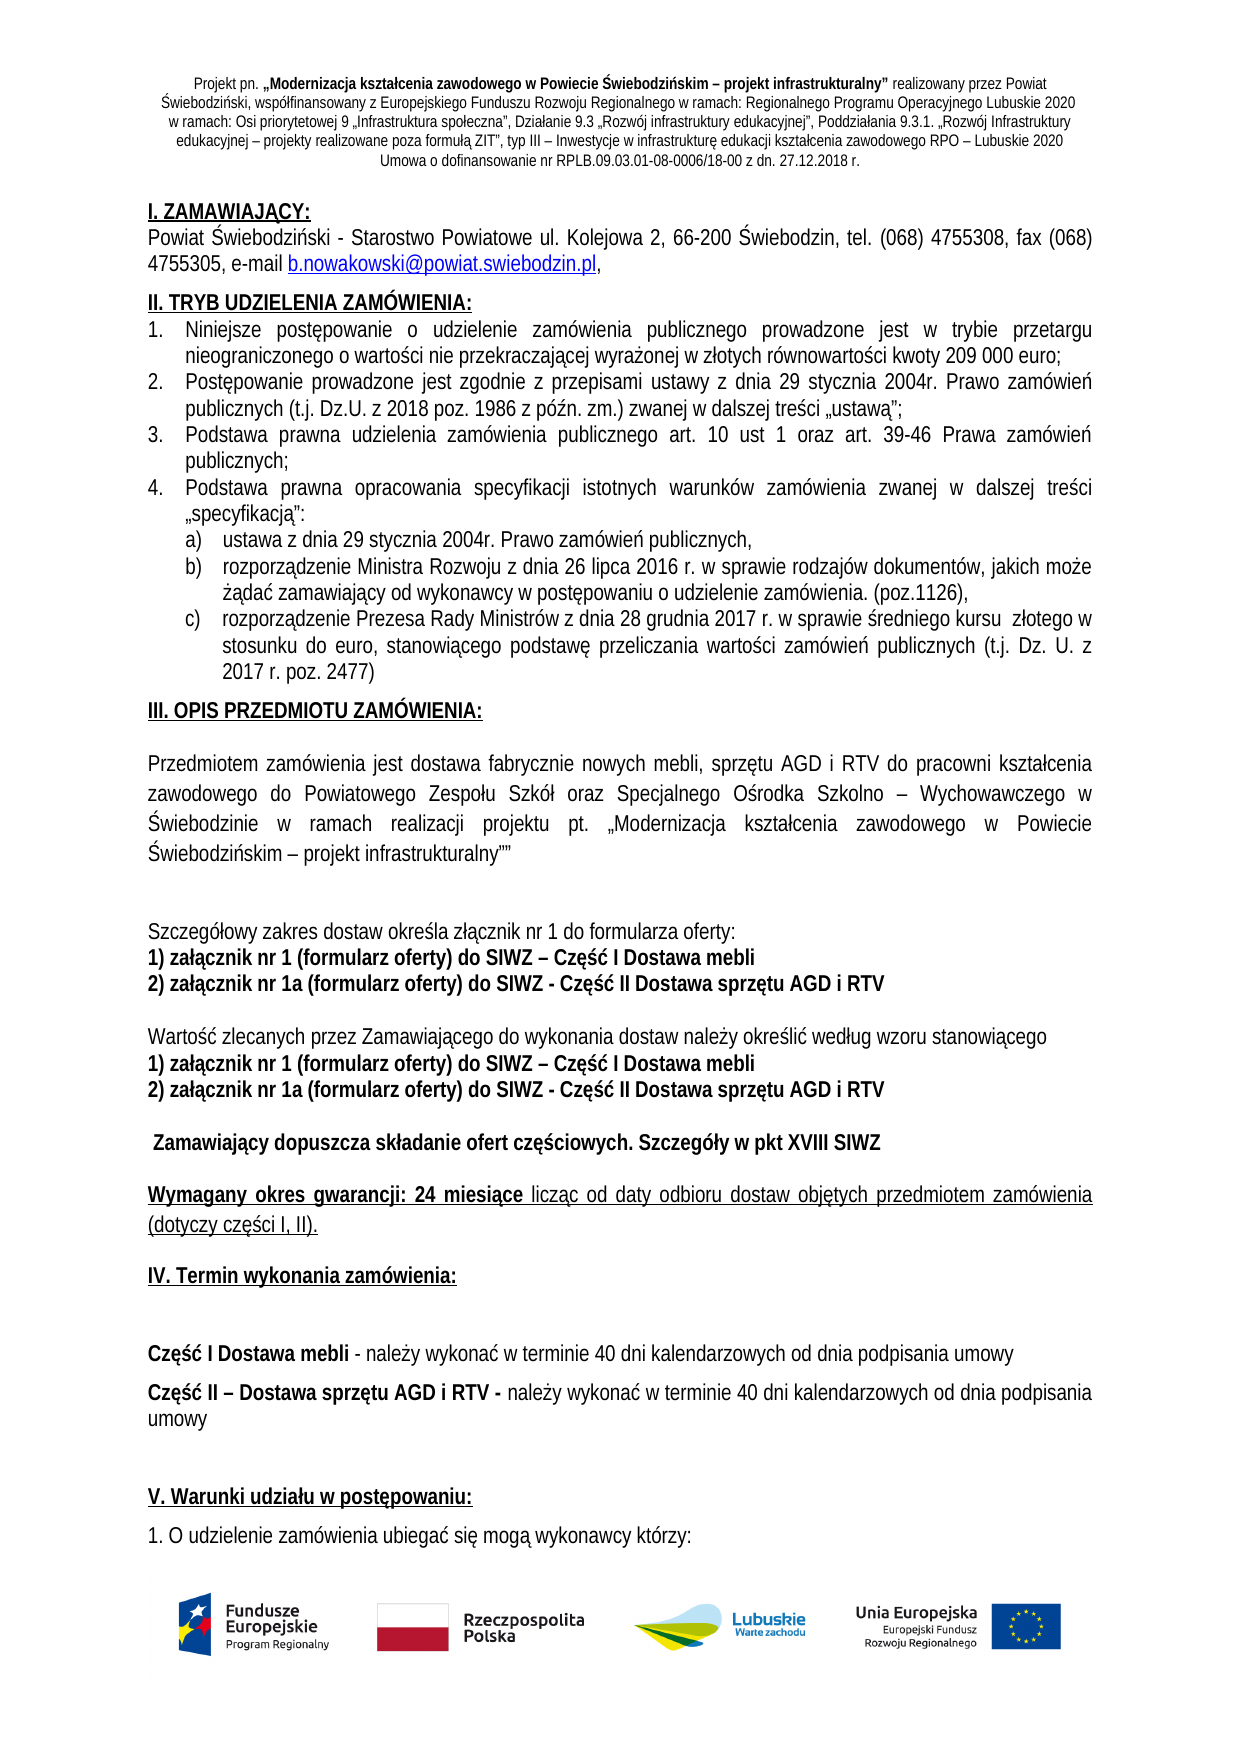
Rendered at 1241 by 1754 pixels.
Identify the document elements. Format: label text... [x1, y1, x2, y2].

text Wartość zlecanych przez Zamawiającego do wykonania dostaw należy określić według wzoru stanowiącego [148, 1023, 1093, 1049]
text 2) załącznik nr 1a (formularz oferty) do SIWZ - Część II Dostawa sprzętu AGD i RTV [148, 1076, 1093, 1102]
text 1) załącznik nr 1 (formularz oferty) do SIWZ – Część I Dostawa mebli [148, 1049, 1093, 1076]
text Część I Dostawa mebli - należy wykonać w terminie 40 dni kalendarzowych od dnia podpisania umowy [148, 1340, 1093, 1367]
list Podstawa prawna opracowania specyfikacji istotnych warunków zamówienia zwanej w dalszej treści „specyfikacją”: [148, 474, 1093, 526]
text 2) załącznik nr 1a (formularz oferty) do SIWZ - Część II Dostawa sprzętu AGD i RTV [148, 970, 1093, 997]
text Szczegółowy zakres dostaw określa złącznik nr 1 do formularza oferty: [148, 918, 1093, 944]
text 1) załącznik nr 1 (formularz oferty) do SIWZ – Część I Dostawa mebli [148, 944, 1093, 970]
text 1. O udzielenie zamówienia ubiegać się mogą wykonawcy którzy: [148, 1522, 1093, 1548]
list Niniejsze postępowanie o udzielenie zamówienia publicznego prowadzone jest w trybie przetargu nieograniczonego o wartości nie przekraczającej wyrażonej w złotych równowartości kwoty 209 000 euro; [148, 316, 1093, 368]
text Wymagany okres gwarancji: 24 miesiące licząc od daty odbioru dostaw objętych przedmiotem zamówienia (dotyczy części I, II). [148, 1181, 1093, 1204]
list Podstawa prawna udzielenia zamówienia publicznego art. 10 ust 1 oraz art. 39-46 Prawa zamówień publicznych; [148, 421, 1093, 474]
text Powiat Świebodziński - Starostwo Powiatowe ul. Kolejowa 2, 66-200 Świebodzin, tel. (068) 4755308, fax (068) 4755305, e-mail b.nowakowski@powiat.swiebodzin.pl, [148, 224, 1093, 277]
text V. Warunki udziału w postępowaniu: [148, 1483, 1093, 1509]
text III. Opis przedmiotu zamówienia: [148, 697, 1093, 723]
picture [147, 1575, 1093, 1681]
text II. Tryb UDZIELENIA zamówienia: [148, 289, 1093, 316]
text IV. Termin wykonania zamówienia: [148, 1262, 1093, 1289]
text Część II – Dostawa sprzętu AGD i RTV - należy wykonać w terminie 40 dni kalendarzowych od dnia podpisania umowy [148, 1379, 1093, 1432]
text Przedmiotem zamówienia jest dostawa fabrycznie nowych mebli, sprzętu AGD i RTV do pracowni kształcenia zawodowego do Powiatowego Zespołu Szkół oraz Specjalnego Ośrodka Szkolno – Wychowawczego w Świebodzinie w ramach realizacji projektu pt. „Modernizacja kształcenia zawodowego w Powiecie Świebodzińskim – projekt infrastrukturalny”” [148, 750, 1093, 867]
list ustawa z dnia 29 stycznia 2004r. Prawo zamówień publicznych, [185, 526, 1093, 553]
list rozporządzenie Ministra Rozwoju z dnia 26 lipca 2016 r. w sprawie rodzajów dokumentów, jakich może żądać zamawiający od wykonawcy w postępowaniu o udzielenie zamówienia. (poz.1126), [185, 553, 1093, 605]
list Postępowanie prowadzone jest zgodnie z przepisami ustawy z dnia 29 stycznia 2004r. Prawo zamówień publicznych (t.j. Dz.U. z 2018 poz. 1986 z późn. zm.) zwanej w dalszej treści „ustawą”; [148, 368, 1093, 421]
text Świebodzin, dnia 27.03.2019 r. I. Zamawiający: [148, 198, 1093, 224]
text Wymagany okres gwarancji: 24 miesiące licząc od daty odbioru dostaw objętych przedmiotem zamówienia (dotyczy części I, II). [148, 1205, 1093, 1238]
text Zamawiający dopuszcza składanie ofert częściowych. Szczegóły w pkt XVIII SIWZ [148, 1128, 1093, 1155]
list rozporządzenie Prezesa Rady Ministrów z dnia 28 grudnia 2017 r. w sprawie średniego kursu złotego w stosunku do euro, stanowiącego podstawę przeliczania wartości zamówień publicznych (t.j. Dz. U. z 2017 r. poz. 2477) [185, 605, 1093, 684]
